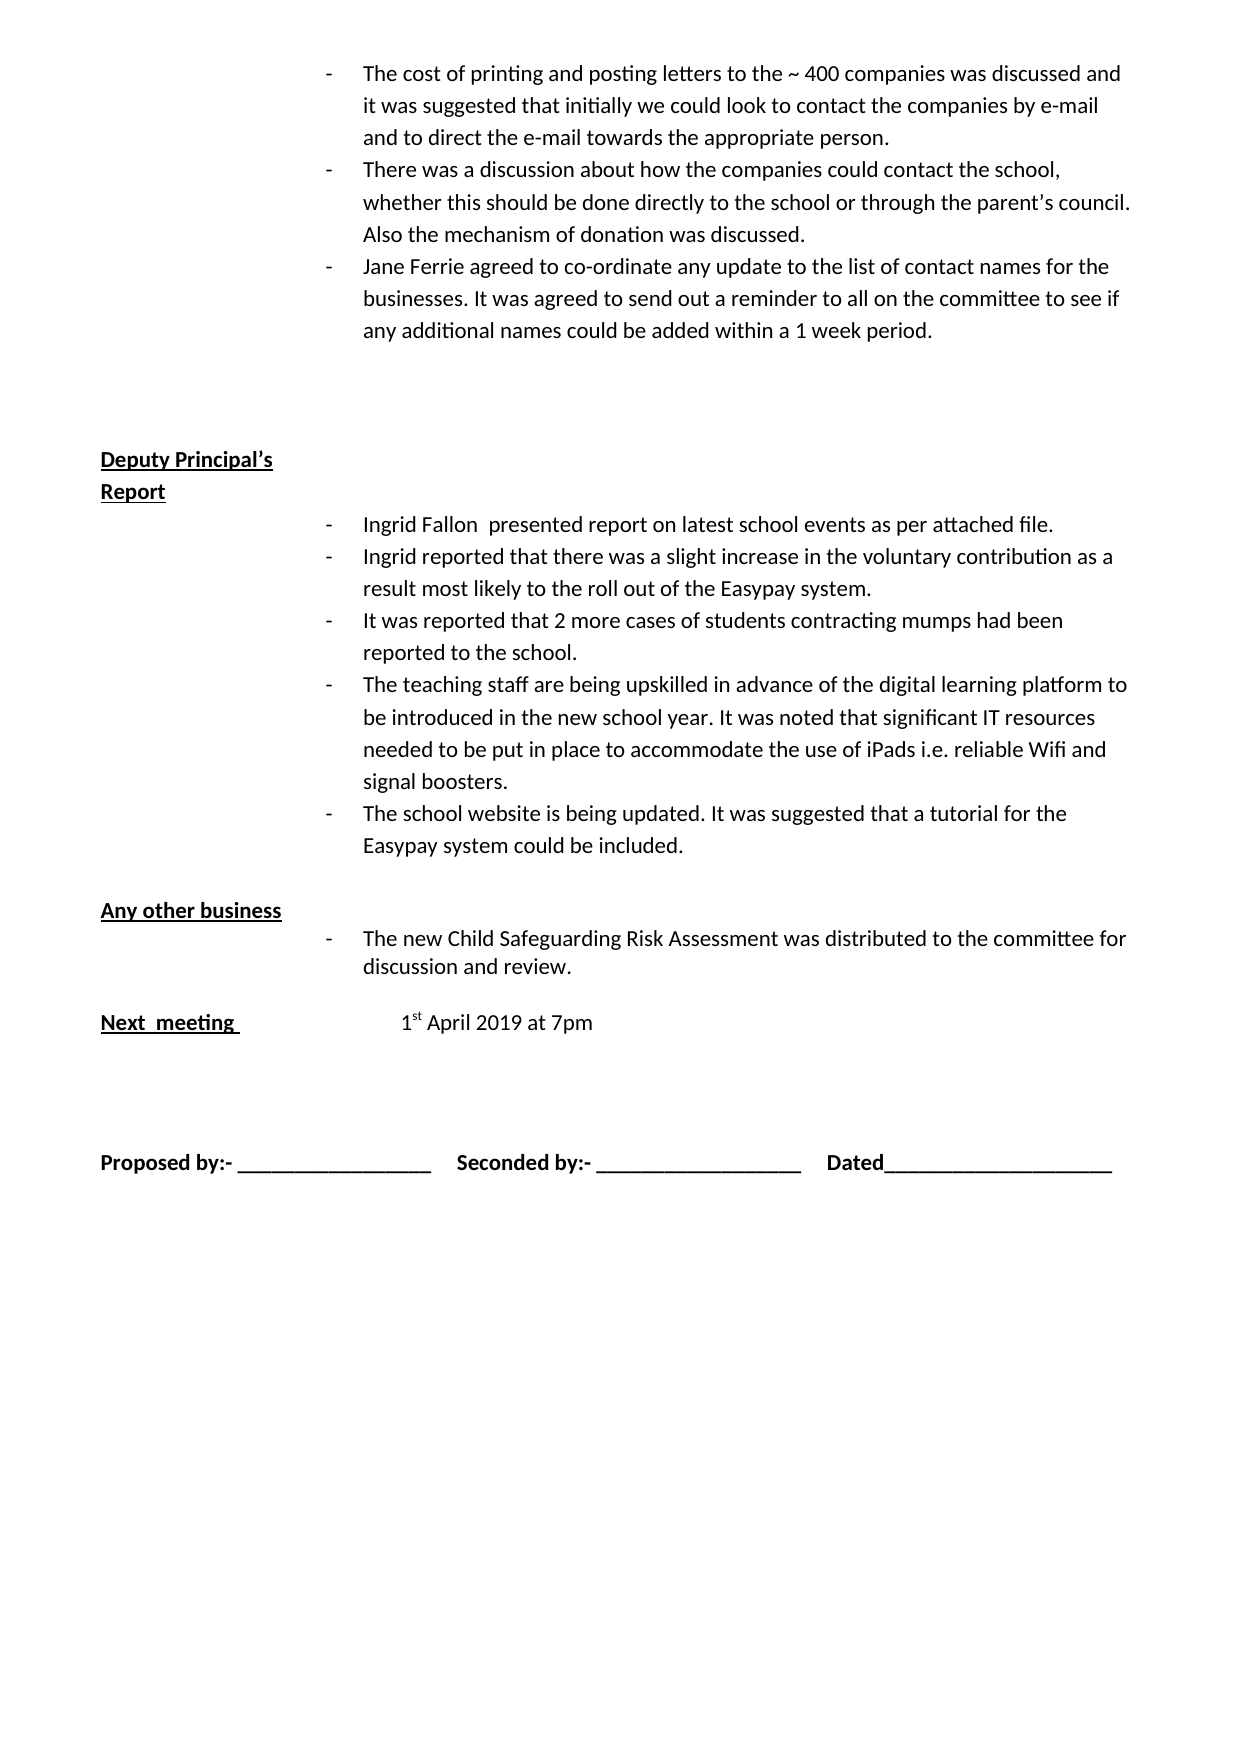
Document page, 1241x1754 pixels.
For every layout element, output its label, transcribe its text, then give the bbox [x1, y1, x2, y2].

list Ingrid Fallon presented report on latest school events as per attached file. [325, 510, 1140, 538]
text Report [100, 477, 1140, 506]
list There was a discussion about how the companies could contact the school, whether this should be done directly to the school or through the parent’s council. Also the mechanism of donation was discussed. [325, 156, 1140, 248]
text Deputy Principal’s [100, 445, 1140, 473]
list The teaching staff are being upskilled in advance of the digital learning platform to be introduced in the new school year. It was noted that significant IT resources needed to be put in place to accommodate the use of iPads i.e. reliable Wifi and signal boosters. [325, 671, 1140, 795]
text Proposed by:- _________________ Seconded by:- __________________ Dated____________________ [100, 1148, 1140, 1176]
list The school website is being updated. It was suggested that a tutorial for the Easypay system could be included. [325, 799, 1140, 859]
text Next meeting 1st April 2019 at 7pm [100, 1008, 1140, 1036]
text Any other business [100, 896, 1140, 924]
list Ingrid reported that there was a slight increase in the voluntary contribution as a result most likely to the roll out of the Easypay system. [325, 542, 1140, 602]
list The cost of printing and posting letters to the ~ 400 companies was discussed and it was suggested that initially we could look to contact the companies by e-mail and to direct the e-mail towards the appropriate person. [325, 59, 1140, 151]
list It was reported that 2 more cases of students contracting mumps had been reported to the school. [325, 606, 1140, 666]
list Jane Ferrie agreed to co-ordinate any update to the list of contact names for the businesses. It was agreed to send out a reminder to all on the committee to see if any additional names could be added within a 1 week period. [325, 252, 1140, 344]
list The new Child Safeguarding Risk Assessment was distributed to the committee for discussion and review. [325, 924, 1140, 980]
